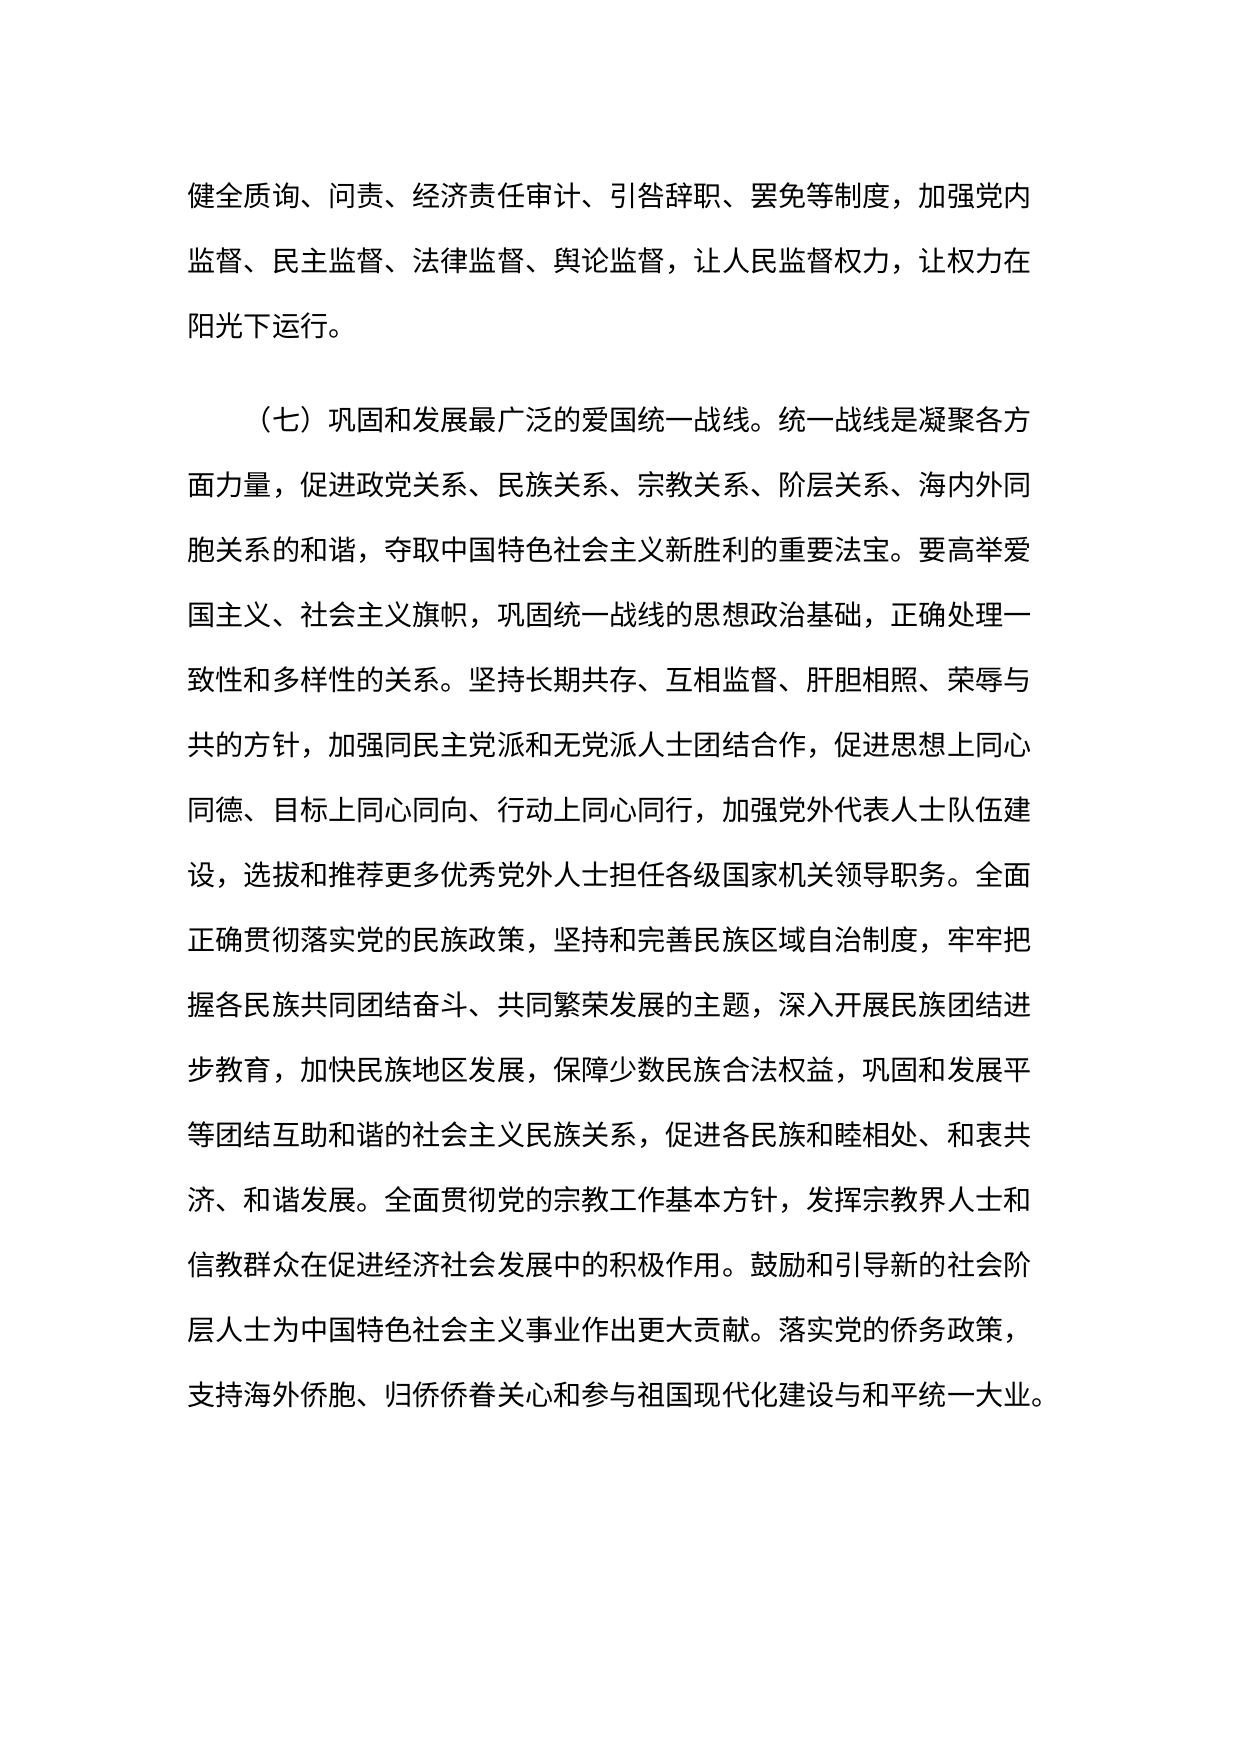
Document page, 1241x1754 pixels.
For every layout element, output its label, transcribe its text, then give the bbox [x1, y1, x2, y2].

text （七）巩固和发展最广泛的爱国统一战线。统一战线是凝聚各方面力量，促进政党关系、民族关系、宗教关系、阶层关系、海内外同胞关系的和谐，夺取中国特色社会主义新胜利的重要法宝。要高举爱国主义、社会主义旗帜，巩固统一战线的思想政治基础，正确处理一致性和多样性的关系。坚持长期共存、互相监督、肝胆相照、荣辱与共的方针，加强同民主党派和无党派人士团结合作，促进思想上同心同德、目标上同心同向、行动上同心同行，加强党外代表人士队伍建设，选拔和推荐更多优秀党外人士担任各级国家机关领导职务。全面正确贯彻落实党的民族政策，坚持和完善民族区域自治制度，牢牢把握各民族共同团结奋斗、共同繁荣发展的主题，深入开展民族团结进步教育，加快民族地区发展，保障少数民族合法权益，巩固和发展平等团结互助和谐的社会主义民族关系，促进各民族和睦相处、和衷共济、和谐发展。全面贯彻党的宗教工作基本方针，发挥宗教界人士和信教群众在促进经济社会发展中的积极作用。鼓励和引导新的社会阶层人士为中国特色社会主义事业作出更大贡献。落实党的侨务政策，支持海外侨胞、归侨侨眷关心和参与祖国现代化建设与和平统一大业。 [187, 386, 1053, 1426]
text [187, 162, 1053, 357]
